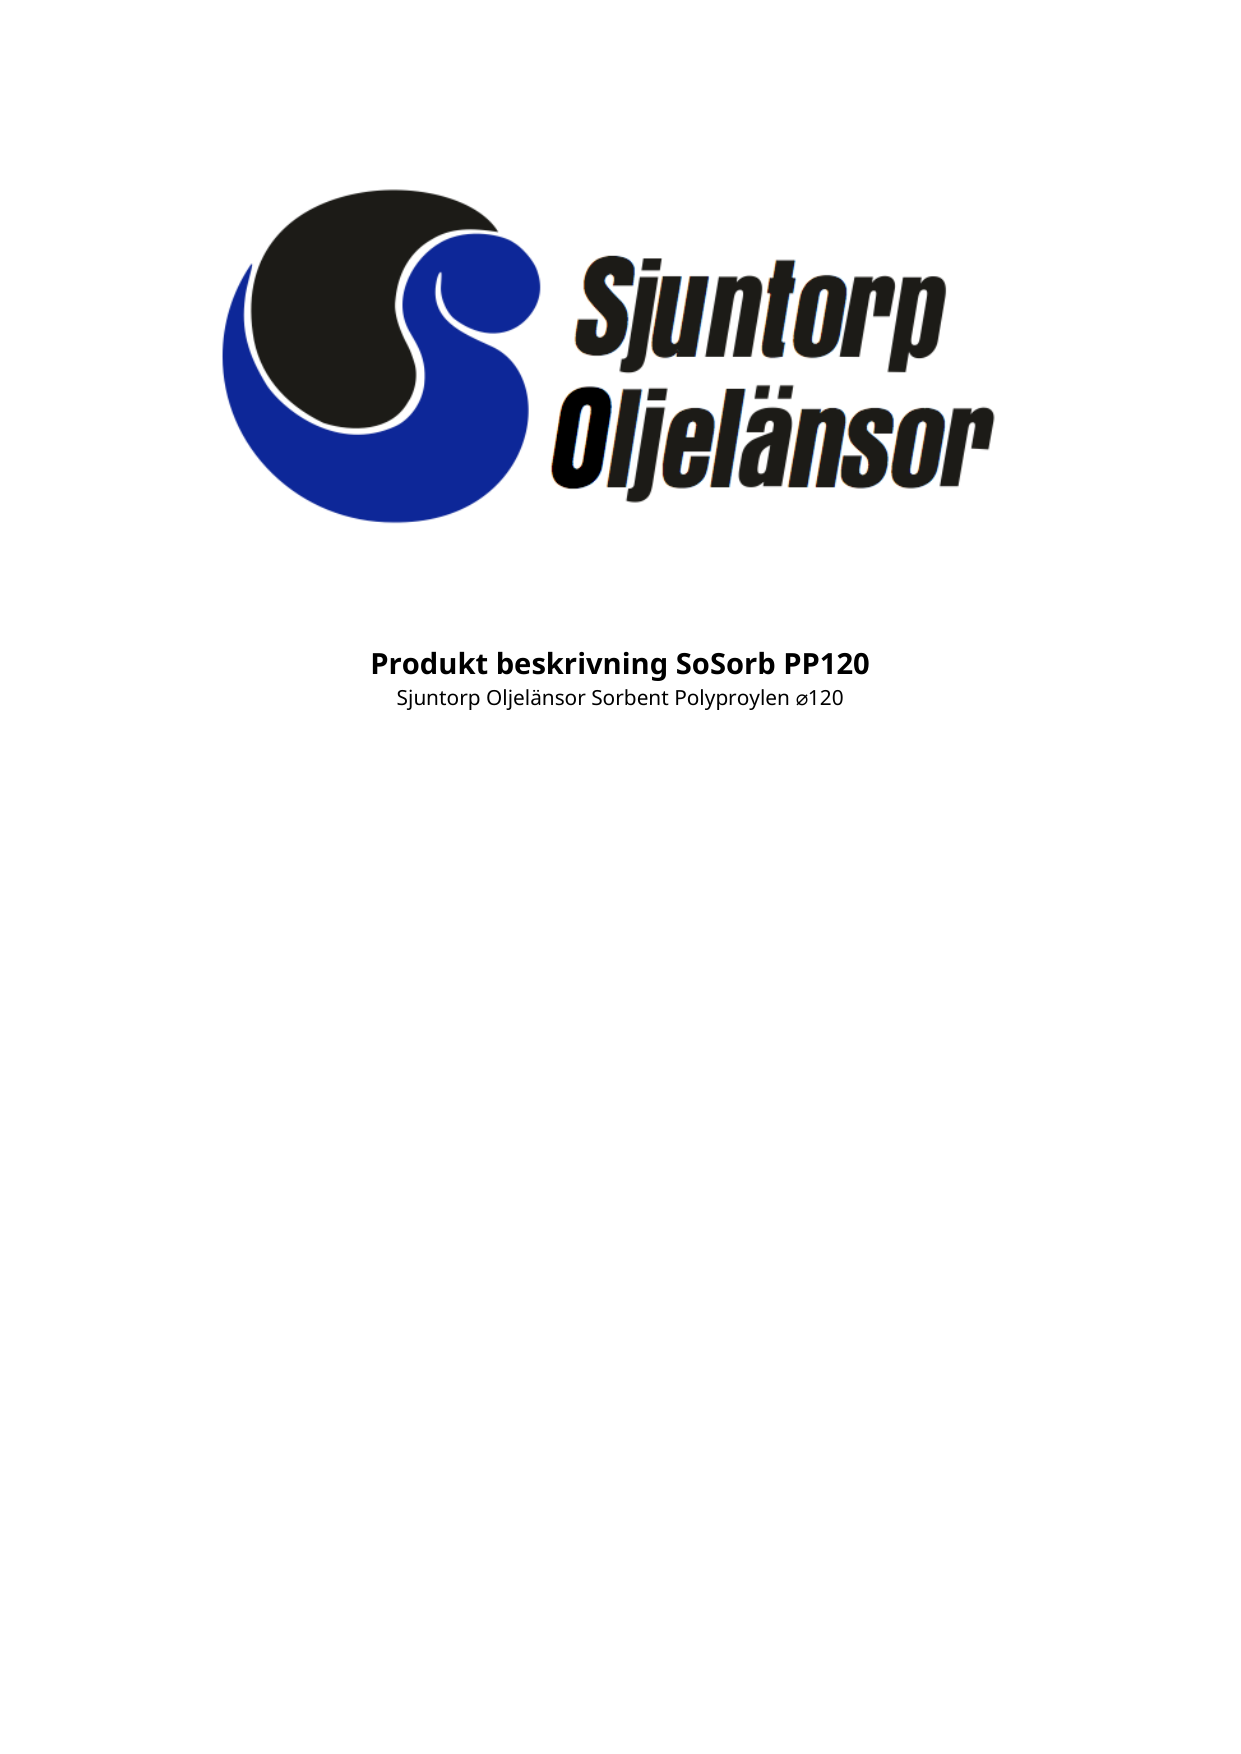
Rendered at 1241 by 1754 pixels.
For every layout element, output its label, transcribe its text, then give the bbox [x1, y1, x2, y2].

text Produkt beskrivning SoSorb PP120 [187, 643, 1053, 683]
picture [187, 178, 1052, 536]
text Sjuntorp Oljelänsor Sorbent Polyproylen ⌀120 [187, 683, 1053, 711]
